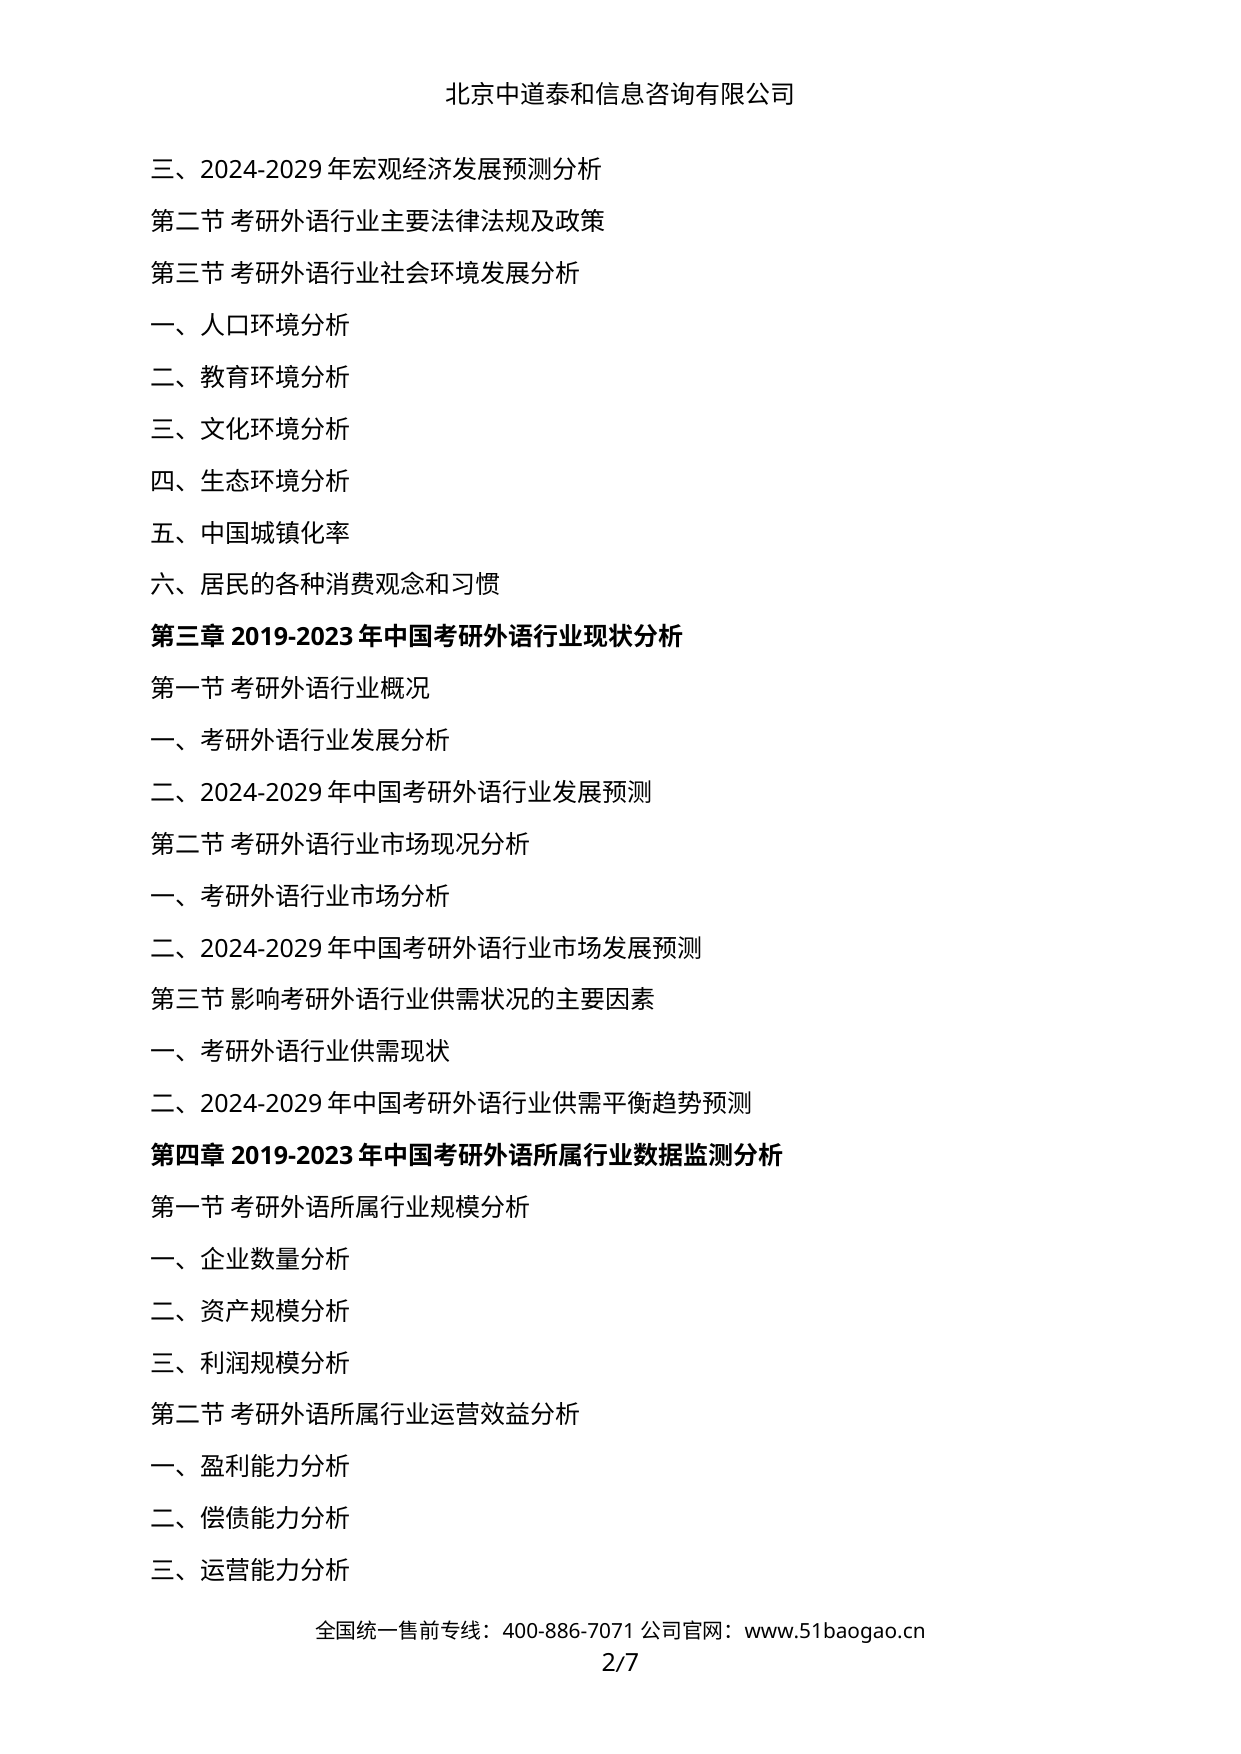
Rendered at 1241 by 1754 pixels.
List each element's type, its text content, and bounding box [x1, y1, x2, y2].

text 一、考研外语行业市场分析 [150, 876, 1090, 912]
text 一、人口环境分析 [150, 306, 1090, 342]
text 一、考研外语行业发展分析 [150, 721, 1090, 757]
text 三、利润规模分析 [150, 1343, 1090, 1379]
text 二、2024-2029年中国考研外语行业供需平衡趋势预测 [150, 1084, 1090, 1120]
text 五、中国城镇化率 [150, 513, 1090, 549]
text 第三节 影响考研外语行业供需状况的主要因素 [150, 980, 1090, 1016]
text 第四章 2019-2023年中国考研外语所属行业数据监测分析 [150, 1136, 1090, 1172]
text 一、盈利能力分析 [150, 1447, 1090, 1483]
text 二、偿债能力分析 [150, 1499, 1090, 1535]
text 一、考研外语行业供需现状 [150, 1032, 1090, 1068]
text 第一节 考研外语所属行业规模分析 [150, 1187, 1090, 1224]
text 二、2024-2029年中国考研外语行业发展预测 [150, 772, 1090, 809]
text 二、2024-2029年中国考研外语行业市场发展预测 [150, 928, 1090, 964]
text 六、居民的各种消费观念和习惯 [150, 565, 1090, 601]
text 一、企业数量分析 [150, 1239, 1090, 1276]
text 二、资产规模分析 [150, 1291, 1090, 1327]
text 第一节 考研外语行业概况 [150, 669, 1090, 705]
text 第二节 考研外语行业主要法律法规及政策 [150, 202, 1090, 238]
text 第三章 2019-2023年中国考研外语行业现状分析 [150, 617, 1090, 653]
text 第三节 考研外语行业社会环境发展分析 [150, 254, 1090, 290]
text 第二节 考研外语所属行业运营效益分析 [150, 1395, 1090, 1431]
text 三、2024-2029年宏观经济发展预测分析 [150, 150, 1090, 186]
text 三、运营能力分析 [150, 1551, 1090, 1587]
text 三、文化环境分析 [150, 409, 1090, 446]
text 四、生态环境分析 [150, 461, 1090, 497]
text 第二节 考研外语行业市场现况分析 [150, 824, 1090, 861]
text 二、教育环境分析 [150, 357, 1090, 394]
